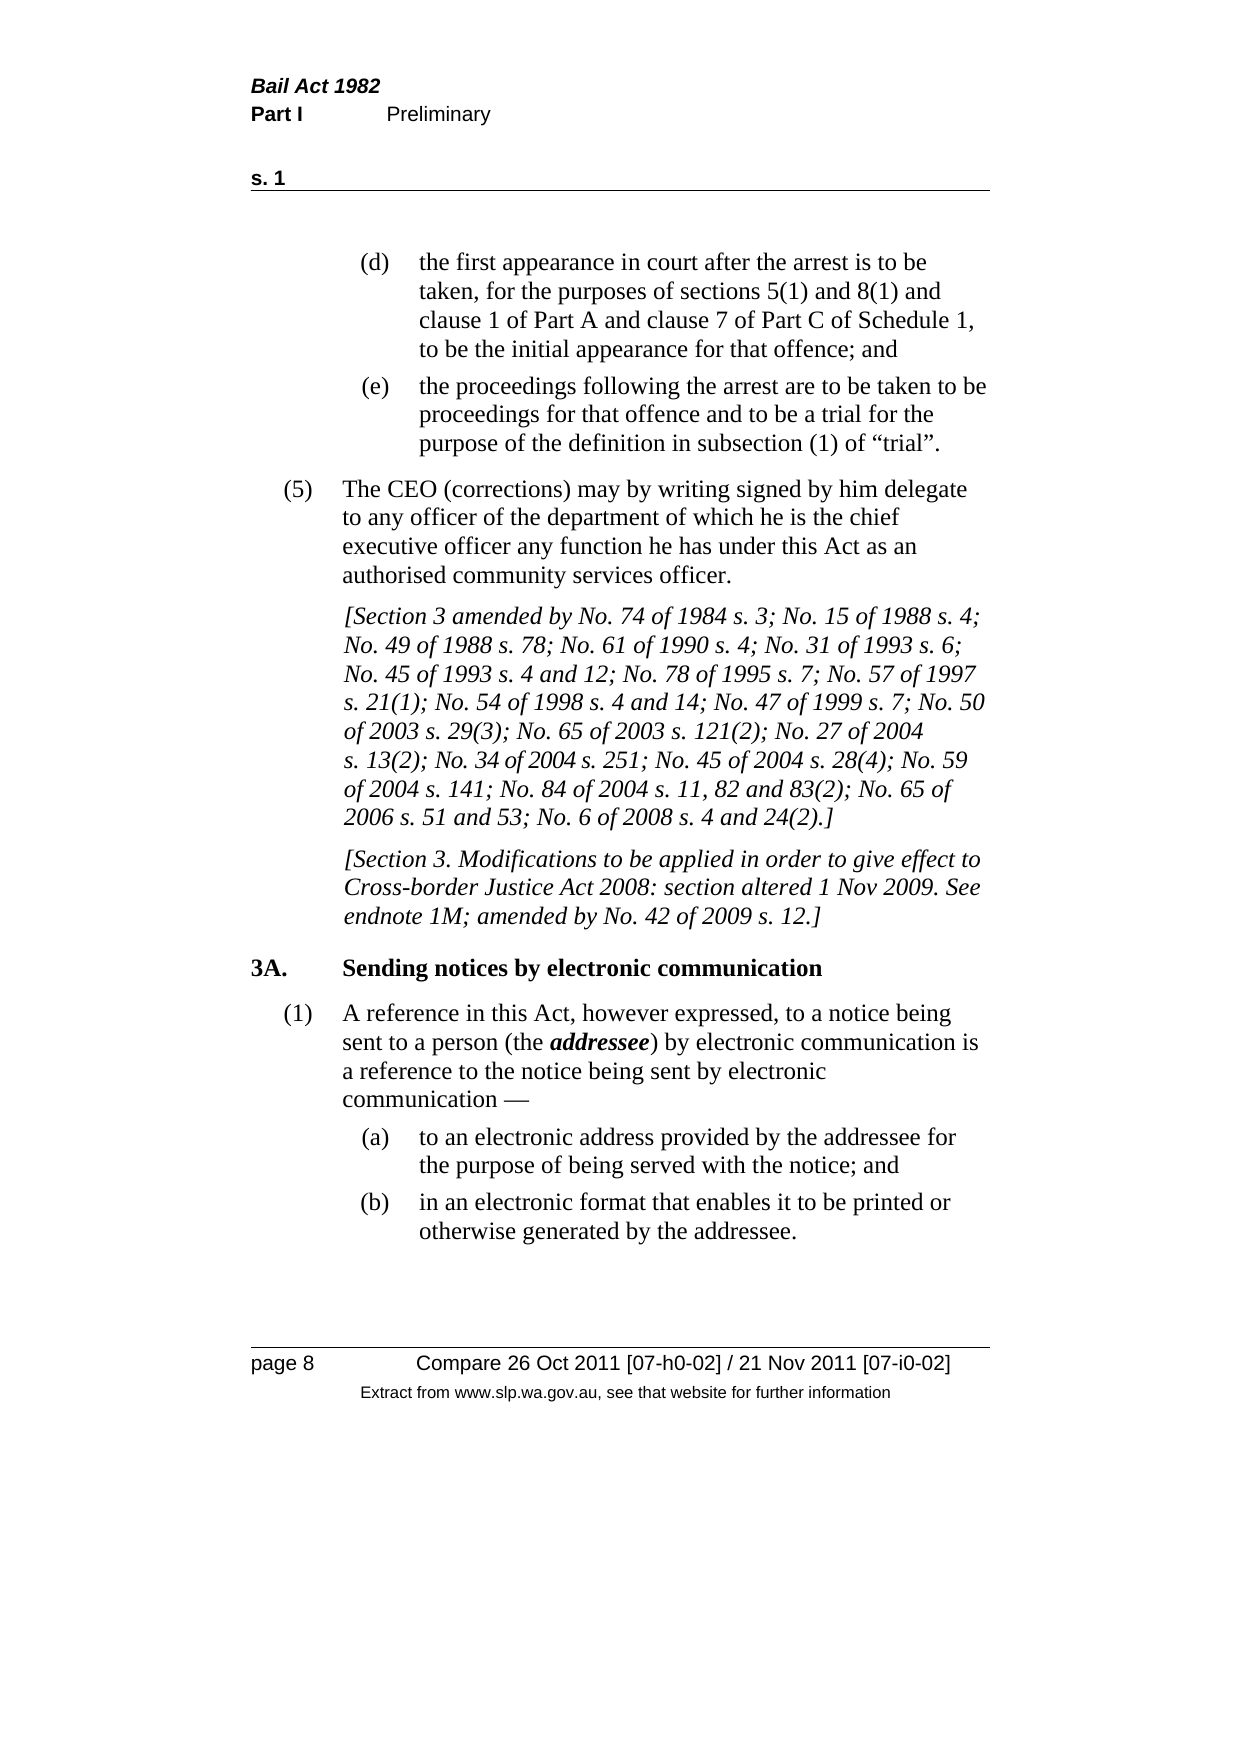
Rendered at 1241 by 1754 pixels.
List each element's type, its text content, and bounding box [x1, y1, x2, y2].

text [Section 3. Modifications to be applied in order to give effect to Cross-border Justice Act 2008: section altered 1 Nov 2009. See endnote 1M; amended by No. 42 of 2009 s. 12.] [251, 844, 990, 930]
subtitle 3A. Sending notices by electronic communication [251, 953, 990, 982]
text (a) to an electronic address provided by the addressee for the purpose of being served with the notice; and [251, 1122, 990, 1179]
text [Section 3 amended by No. 74 of 1984 s. 3; No. 15 of 1988 s. 4; No. 49 of 1988 s. 78; No. 61 of 1990 s. 4; No. 31 of 1993 s. 6; No. 45 of 1993 s. 4 and 12; No. 78 of 1995 s. 7; No. 57 of 1997 s. 21(1); No. 54 of 1998 s. 4 and 14; No. 47 of 1999 s. 7; No. 50 of 2003 s. 29(3); No. 65 of 2003 s. 121(2); No. 27 of 2004 s. 13(2); No. 34 of 2004 s. 251; No. 45 of 2004 s. 28(4); No. 59 of 2004 s. 141; No. 84 of 2004 s. 11, 82 and 83(2); No. 65 of 2006 s. 51 and 53; No. 6 of 2008 s. 4 and 24(2).] [251, 601, 990, 831]
text (5) The CEO (corrections) may by writing signed by him delegate to any officer of the department of which he is the chief executive officer any function he has under this Act as an authorised community services officer. [251, 474, 990, 589]
text (e) the proceedings following the arrest are to be taken to be proceedings for that offence and to be a trial for the purpose of the definition in subsection (1) of “trial”. [251, 371, 990, 457]
text (d) the first appearance in court after the arrest is to be taken, for the purposes of sections 5(1) and 8(1) and clause 1 of Part A and clause 7 of Part C of Schedule 1, to be the initial appearance for that offence; and [251, 247, 990, 362]
text (b) in an electronic format that enables it to be printed or otherwise generated by the addressee. [251, 1187, 990, 1245]
text (1) A reference in this Act, however expressed, to a notice being sent to a person (the addressee) by electronic communication is a reference to the notice being sent by electronic communication — [251, 998, 990, 1113]
